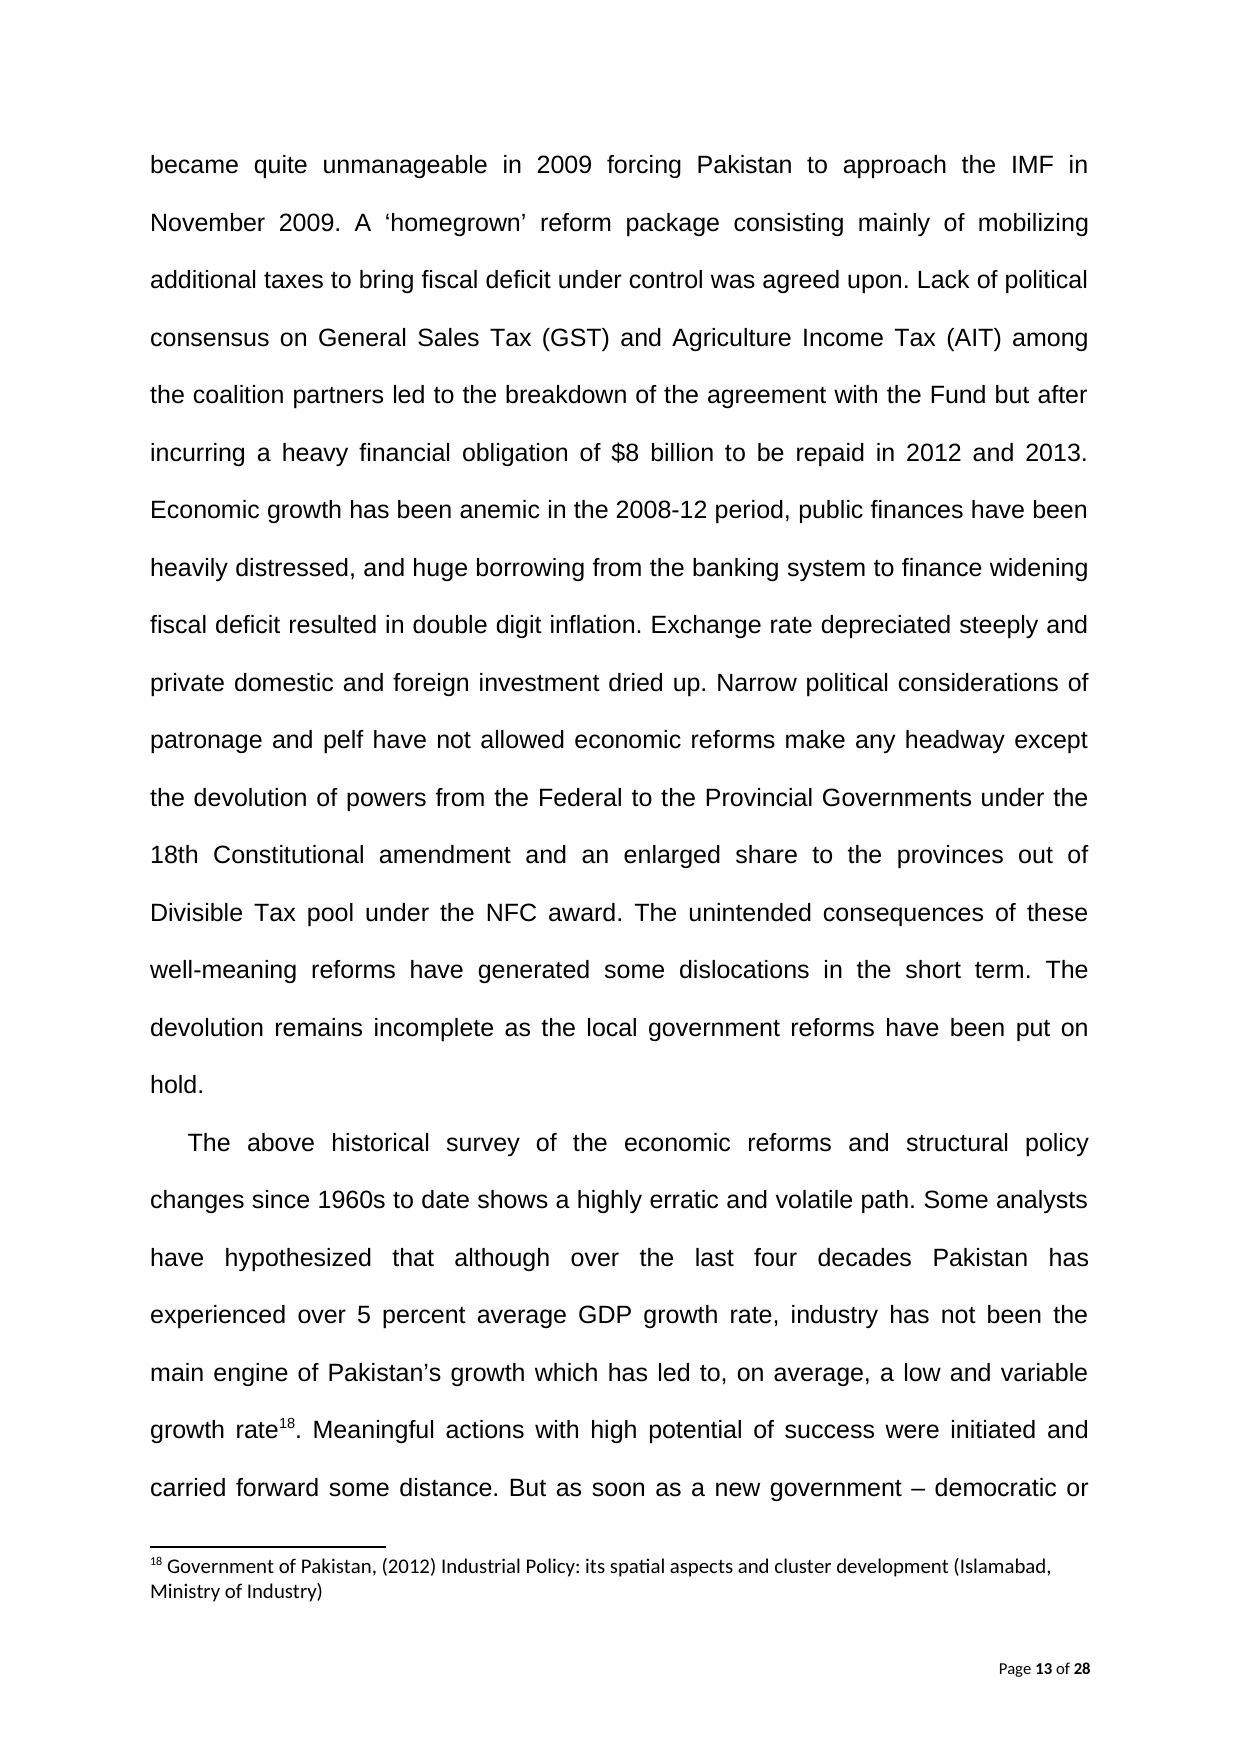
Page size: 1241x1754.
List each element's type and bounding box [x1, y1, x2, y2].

text [150, 150, 1090, 1099]
text [150, 1127, 1090, 1501]
